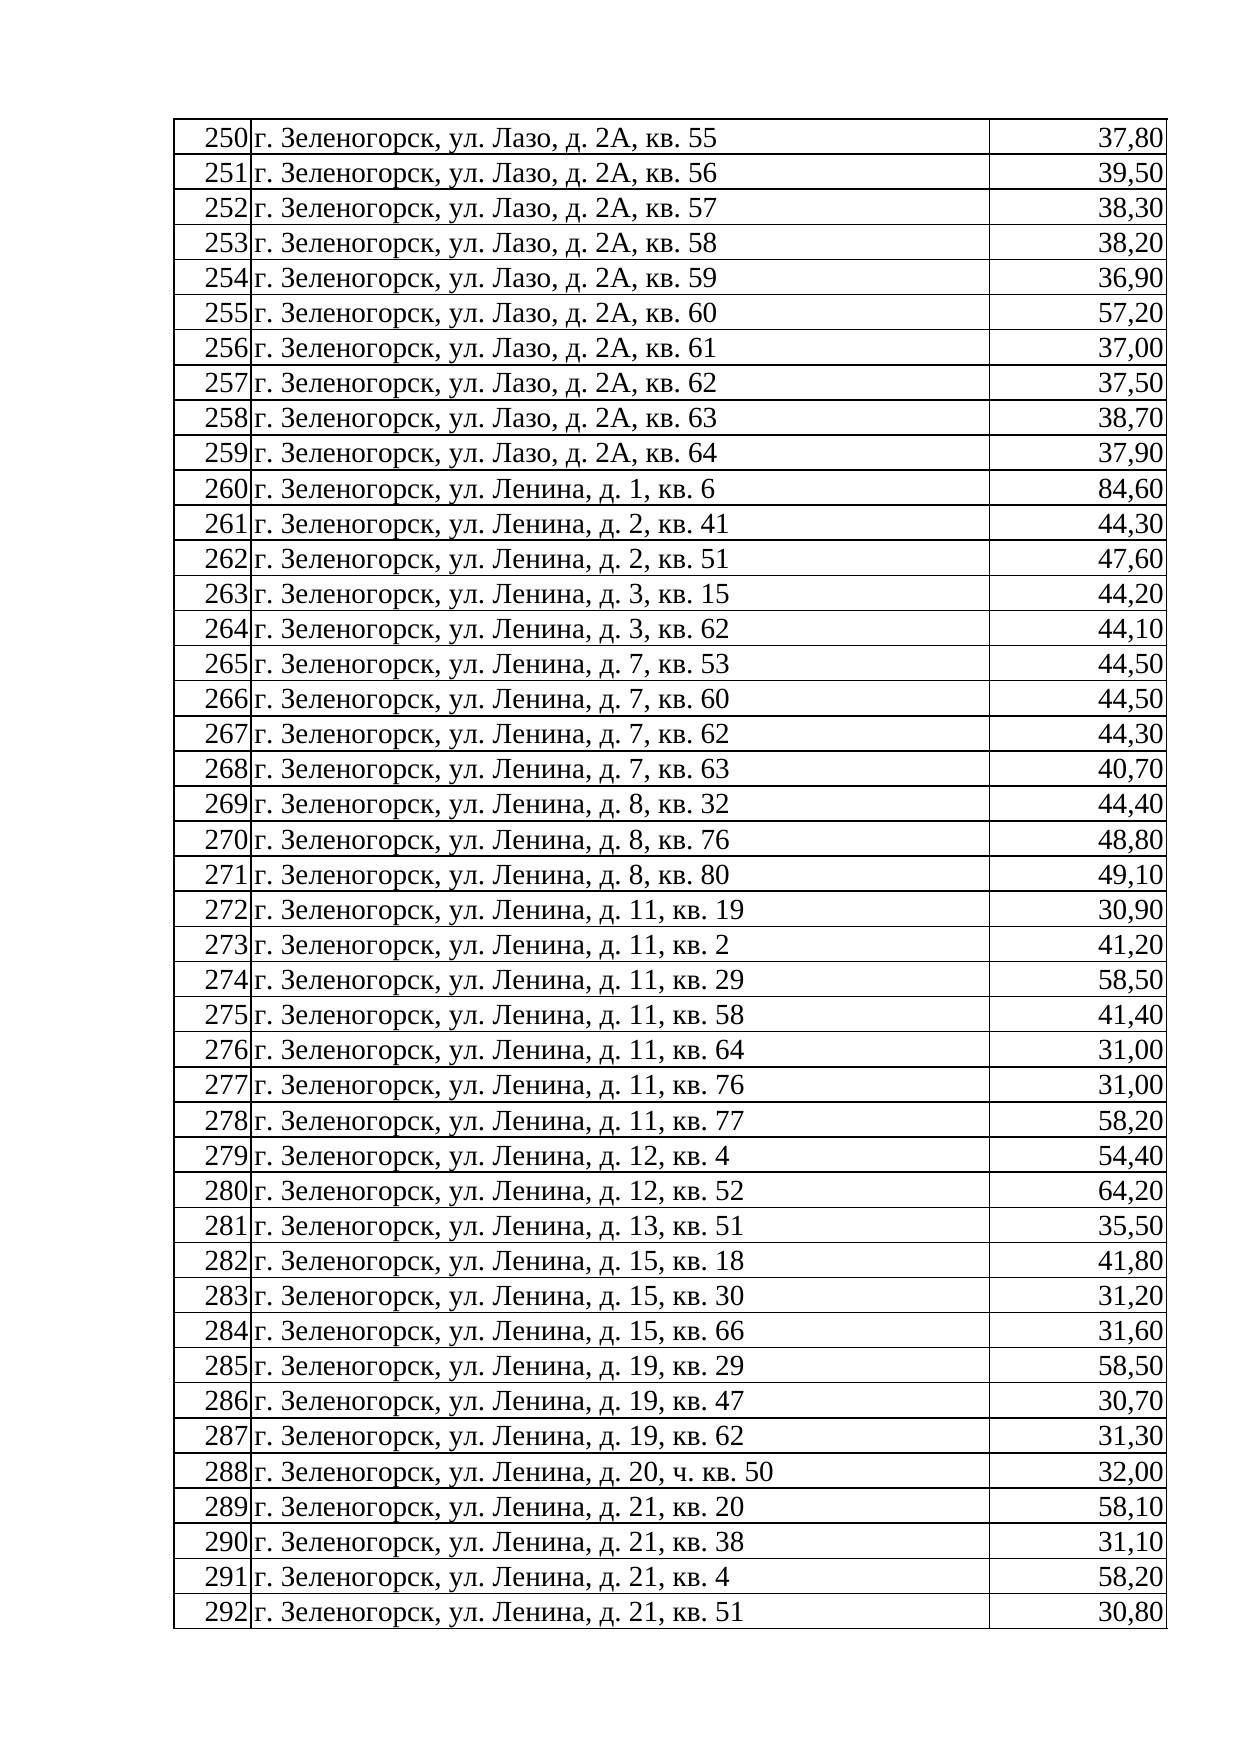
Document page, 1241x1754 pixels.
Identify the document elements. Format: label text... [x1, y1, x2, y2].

table_cell 31,00 [990, 1068, 1166, 1101]
table_cell г. Зеленогорск, ул. Лазо, д. 2А, кв. 63 [252, 401, 989, 434]
table_cell 283 [175, 1278, 250, 1312]
table_cell г. Зеленогорск, ул. Ленина, д. 2, кв. 51 [252, 541, 989, 574]
table_cell 288 [175, 1454, 250, 1487]
table_cell г. Зеленогорск, ул. Ленина, д. 11, кв. 2 [252, 927, 989, 961]
table_cell 260 [175, 471, 250, 504]
table_cell 44,20 [990, 576, 1166, 609]
table_cell г. Зеленогорск, ул. Ленина, д. 11, кв. 76 [252, 1068, 989, 1101]
table_cell г. Зеленогорск, ул. Ленина, д. 21, кв. 51 [252, 1594, 989, 1628]
table_cell 290 [175, 1524, 250, 1557]
table_cell 35,50 [990, 1208, 1166, 1241]
table_cell 32,00 [990, 1454, 1166, 1487]
table_cell 264 [175, 611, 250, 645]
table_cell г. Зеленогорск, ул. Лазо, д. 2А, кв. 59 [252, 260, 989, 294]
table_cell 286 [175, 1383, 250, 1417]
table_cell 41,40 [990, 997, 1166, 1031]
table_cell 37,00 [990, 330, 1166, 364]
table_cell 273 [175, 927, 250, 961]
table_cell 48,80 [990, 822, 1166, 855]
table_cell 58,20 [990, 1103, 1166, 1136]
table_cell г. Зеленогорск, ул. Ленина, д. 1, кв. 6 [252, 471, 989, 504]
table_cell г. Зеленогорск, ул. Лазо, д. 2А, кв. 55 [252, 120, 989, 153]
table_cell г. Зеленогорск, ул. Ленина, д. 19, кв. 29 [252, 1348, 989, 1382]
table_cell г. Зеленогорск, ул. Ленина, д. 3, кв. 62 [252, 611, 989, 645]
table_cell 272 [175, 892, 250, 926]
table_cell 292 [175, 1594, 250, 1628]
table_cell 44,10 [990, 611, 1166, 645]
table_cell г. Зеленогорск, ул. Ленина, д. 7, кв. 63 [252, 752, 989, 785]
table_cell 256 [175, 330, 250, 364]
table_cell г. Зеленогорск, ул. Ленина, д. 3, кв. 15 [252, 576, 989, 609]
table_cell 37,50 [990, 366, 1166, 399]
table_cell 291 [175, 1559, 250, 1592]
table_cell г. Зеленогорск, ул. Лазо, д. 2А, кв. 62 [252, 366, 989, 399]
table_cell 261 [175, 506, 250, 539]
table_cell 279 [175, 1138, 250, 1171]
table_cell г. Зеленогорск, ул. Ленина, д. 7, кв. 60 [252, 681, 989, 715]
table_cell г. Зеленогорск, ул. Ленина, д. 15, кв. 66 [252, 1313, 989, 1347]
table_cell г. Зеленогорск, ул. Ленина, д. 19, кв. 47 [252, 1383, 989, 1417]
table_cell 253 [175, 225, 250, 258]
table_cell 49,10 [990, 857, 1166, 890]
table_cell 266 [175, 681, 250, 715]
table_cell г. Зеленогорск, ул. Ленина, д. 21, кв. 38 [252, 1524, 989, 1557]
table_cell г. Зеленогорск, ул. Ленина, д. 21, кв. 20 [252, 1489, 989, 1522]
table_cell г. Зеленогорск, ул. Ленина, д. 19, кв. 62 [252, 1419, 989, 1452]
table_cell 257 [175, 366, 250, 399]
table_cell г. Зеленогорск, ул. Ленина, д. 11, кв. 64 [252, 1032, 989, 1066]
table_cell г. Зеленогорск, ул. Лазо, д. 2А, кв. 61 [252, 330, 989, 364]
table_cell 39,50 [990, 155, 1166, 188]
table_cell 255 [175, 295, 250, 329]
table_cell 262 [175, 541, 250, 574]
table_cell 58,20 [990, 1559, 1166, 1592]
table_cell г. Зеленогорск, ул. Ленина, д. 11, кв. 58 [252, 997, 989, 1031]
table_cell 274 [175, 962, 250, 996]
table_cell 280 [175, 1173, 250, 1206]
table_cell г. Зеленогорск, ул. Ленина, д. 8, кв. 80 [252, 857, 989, 890]
table_cell 44,50 [990, 646, 1166, 680]
table_cell 282 [175, 1243, 250, 1277]
table_cell 267 [175, 717, 250, 750]
table_cell 58,10 [990, 1489, 1166, 1522]
table_cell 289 [175, 1489, 250, 1522]
table_cell 259 [175, 436, 250, 469]
table_cell г. Зеленогорск, ул. Ленина, д. 11, кв. 29 [252, 962, 989, 996]
table_cell 40,70 [990, 752, 1166, 785]
table_cell г. Зеленогорск, ул. Ленина, д. 7, кв. 53 [252, 646, 989, 680]
table_cell г. Зеленогорск, ул. Ленина, д. 15, кв. 30 [252, 1278, 989, 1312]
table_cell г. Зеленогорск, ул. Ленина, д. 12, кв. 52 [252, 1173, 989, 1206]
table_cell 281 [175, 1208, 250, 1241]
table_cell г. Зеленогорск, ул. Ленина, д. 7, кв. 62 [252, 717, 989, 750]
table_cell 57,20 [990, 295, 1166, 329]
table_cell 284 [175, 1313, 250, 1347]
table_cell 254 [175, 260, 250, 294]
table_cell 31,00 [990, 1032, 1166, 1066]
table_cell г. Зеленогорск, ул. Ленина, д. 15, кв. 18 [252, 1243, 989, 1277]
table_cell г. Зеленогорск, ул. Ленина, д. 8, кв. 76 [252, 822, 989, 855]
table_cell 58,50 [990, 1348, 1166, 1382]
table_cell 265 [175, 646, 250, 680]
table_cell г. Зеленогорск, ул. Ленина, д. 2, кв. 41 [252, 506, 989, 539]
table_cell 36,90 [990, 260, 1166, 294]
table_cell г. Зеленогорск, ул. Лазо, д. 2А, кв. 60 [252, 295, 989, 329]
table_cell 287 [175, 1419, 250, 1452]
table_cell 275 [175, 997, 250, 1031]
table_cell 269 [175, 787, 250, 820]
table_cell 37,80 [990, 120, 1166, 153]
table_cell 38,20 [990, 225, 1166, 258]
table_cell 44,40 [990, 787, 1166, 820]
table_cell 263 [175, 576, 250, 609]
table_cell 37,90 [990, 436, 1166, 469]
table_cell 31,30 [990, 1419, 1166, 1452]
table_cell 31,20 [990, 1278, 1166, 1312]
table_cell 250 [175, 120, 250, 153]
table_cell 270 [175, 822, 250, 855]
table_cell 64,20 [990, 1173, 1166, 1206]
table_cell 258 [175, 401, 250, 434]
table_cell г. Зеленогорск, ул. Ленина, д. 11, кв. 19 [252, 892, 989, 926]
table_cell 252 [175, 190, 250, 223]
table_cell г. Зеленогорск, ул. Ленина, д. 21, кв. 4 [252, 1559, 989, 1592]
table_cell 268 [175, 752, 250, 785]
table_cell 41,20 [990, 927, 1166, 961]
table_cell 30,80 [990, 1594, 1166, 1628]
table_cell г. Зеленогорск, ул. Лазо, д. 2А, кв. 58 [252, 225, 989, 258]
table_cell 285 [175, 1348, 250, 1382]
table_cell г. Зеленогорск, ул. Ленина, д. 20, ч. кв. 50 [252, 1454, 989, 1487]
table_cell 44,30 [990, 506, 1166, 539]
table_cell г. Зеленогорск, ул. Ленина, д. 13, кв. 51 [252, 1208, 989, 1241]
table_cell 30,70 [990, 1383, 1166, 1417]
table_cell 277 [175, 1068, 250, 1101]
table_cell 44,50 [990, 681, 1166, 715]
table_cell 54,40 [990, 1138, 1166, 1171]
table_cell 278 [175, 1103, 250, 1136]
table_cell 58,50 [990, 962, 1166, 996]
table_cell 31,10 [990, 1524, 1166, 1557]
table_cell 47,60 [990, 541, 1166, 574]
table_cell г. Зеленогорск, ул. Ленина, д. 12, кв. 4 [252, 1138, 989, 1171]
table_cell 41,80 [990, 1243, 1166, 1277]
table_cell 271 [175, 857, 250, 890]
table_cell 38,30 [990, 190, 1166, 223]
table_cell 44,30 [990, 717, 1166, 750]
table_cell г. Зеленогорск, ул. Ленина, д. 8, кв. 32 [252, 787, 989, 820]
table_cell 251 [175, 155, 250, 188]
table_cell 84,60 [990, 471, 1166, 504]
table_cell г. Зеленогорск, ул. Ленина, д. 11, кв. 77 [252, 1103, 989, 1136]
table_cell 276 [175, 1032, 250, 1066]
table_cell г. Зеленогорск, ул. Лазо, д. 2А, кв. 56 [252, 155, 989, 188]
table_cell г. Зеленогорск, ул. Лазо, д. 2А, кв. 64 [252, 436, 989, 469]
table_cell 30,90 [990, 892, 1166, 926]
table_cell г. Зеленогорск, ул. Лазо, д. 2А, кв. 57 [252, 190, 989, 223]
table_cell 38,70 [990, 401, 1166, 434]
table_cell 31,60 [990, 1313, 1166, 1347]
